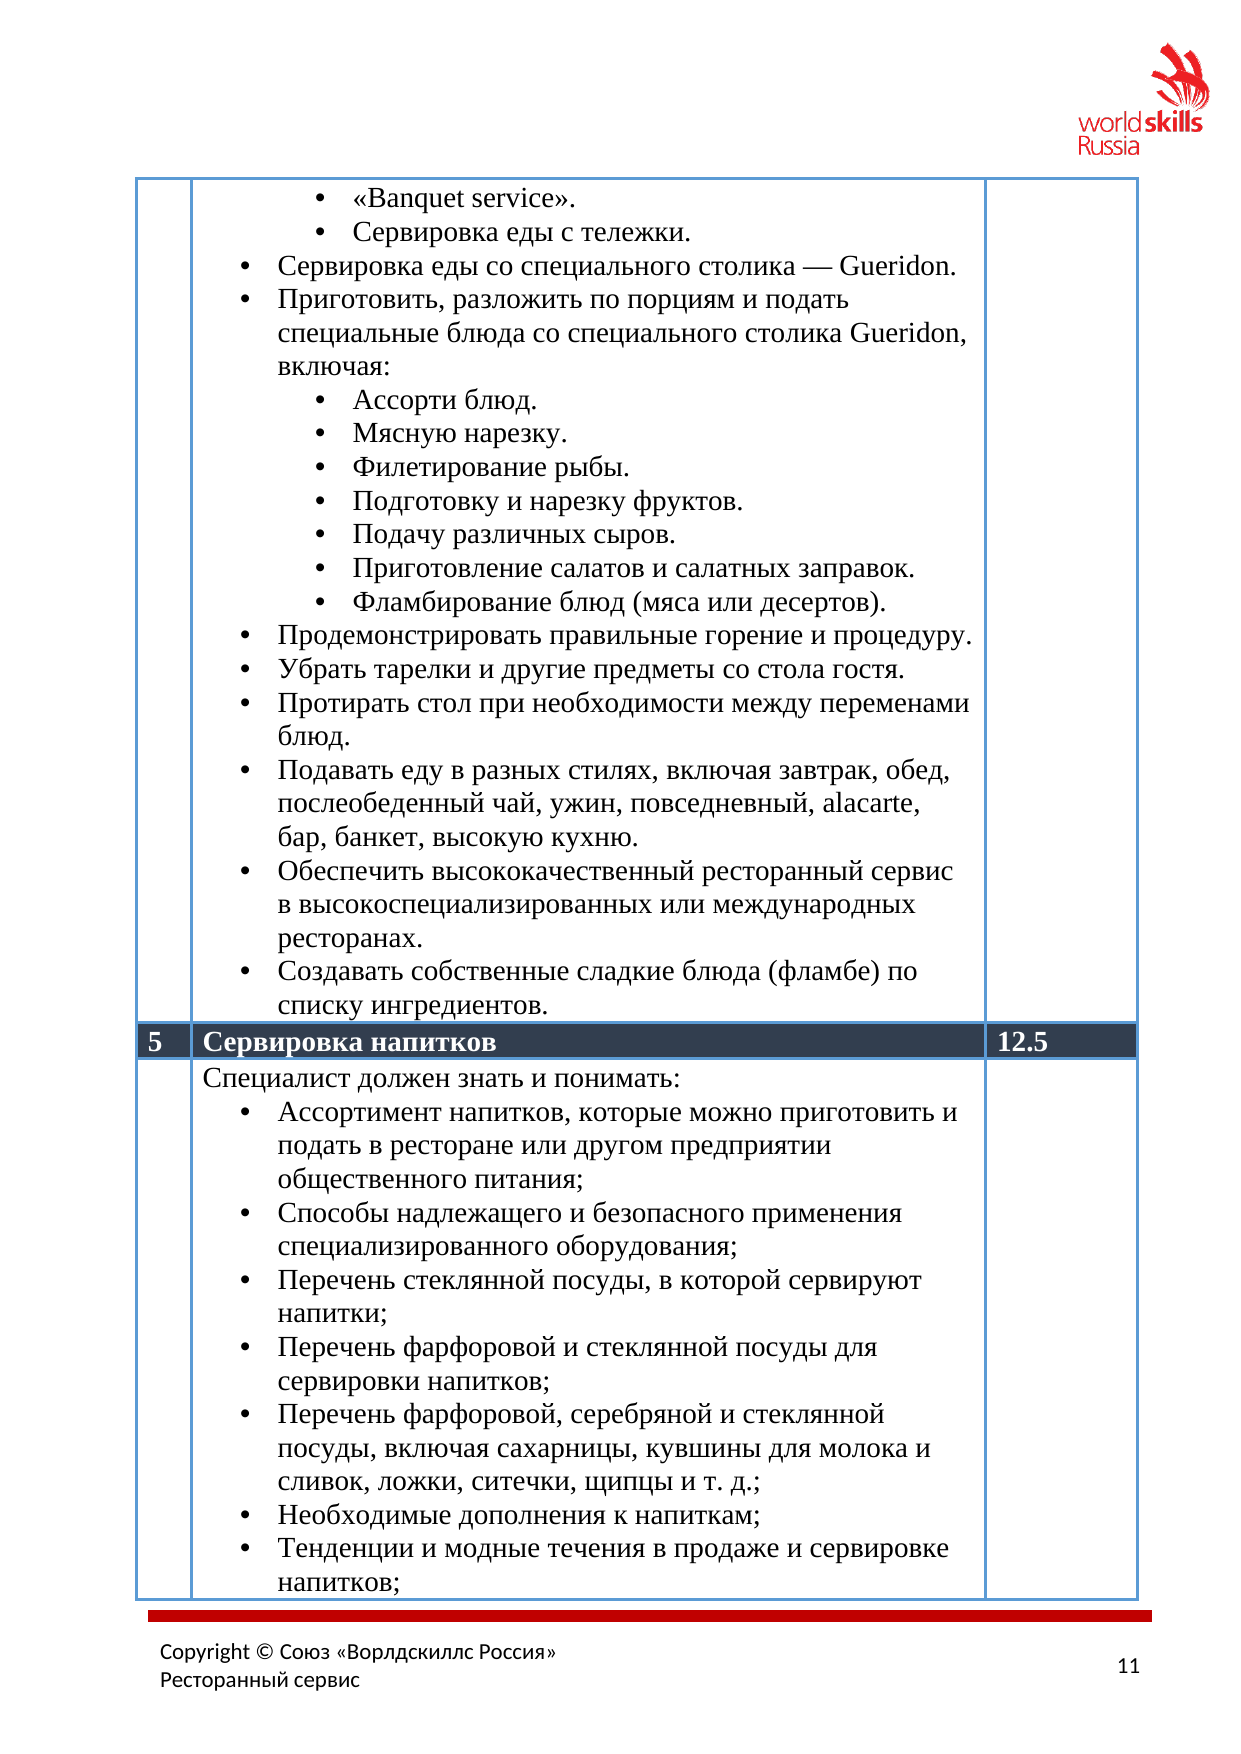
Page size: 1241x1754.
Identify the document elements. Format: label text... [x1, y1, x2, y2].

table_cell [987, 180, 1136, 1021]
table_cell [138, 1060, 190, 1598]
picture [1078, 42, 1235, 155]
table_cell 12.5 [987, 1024, 1136, 1057]
table_cell [987, 1060, 1136, 1598]
table_cell [138, 180, 190, 1021]
table_cell 5 [138, 1024, 190, 1057]
table_cell Сервировка напитков [193, 1024, 984, 1057]
